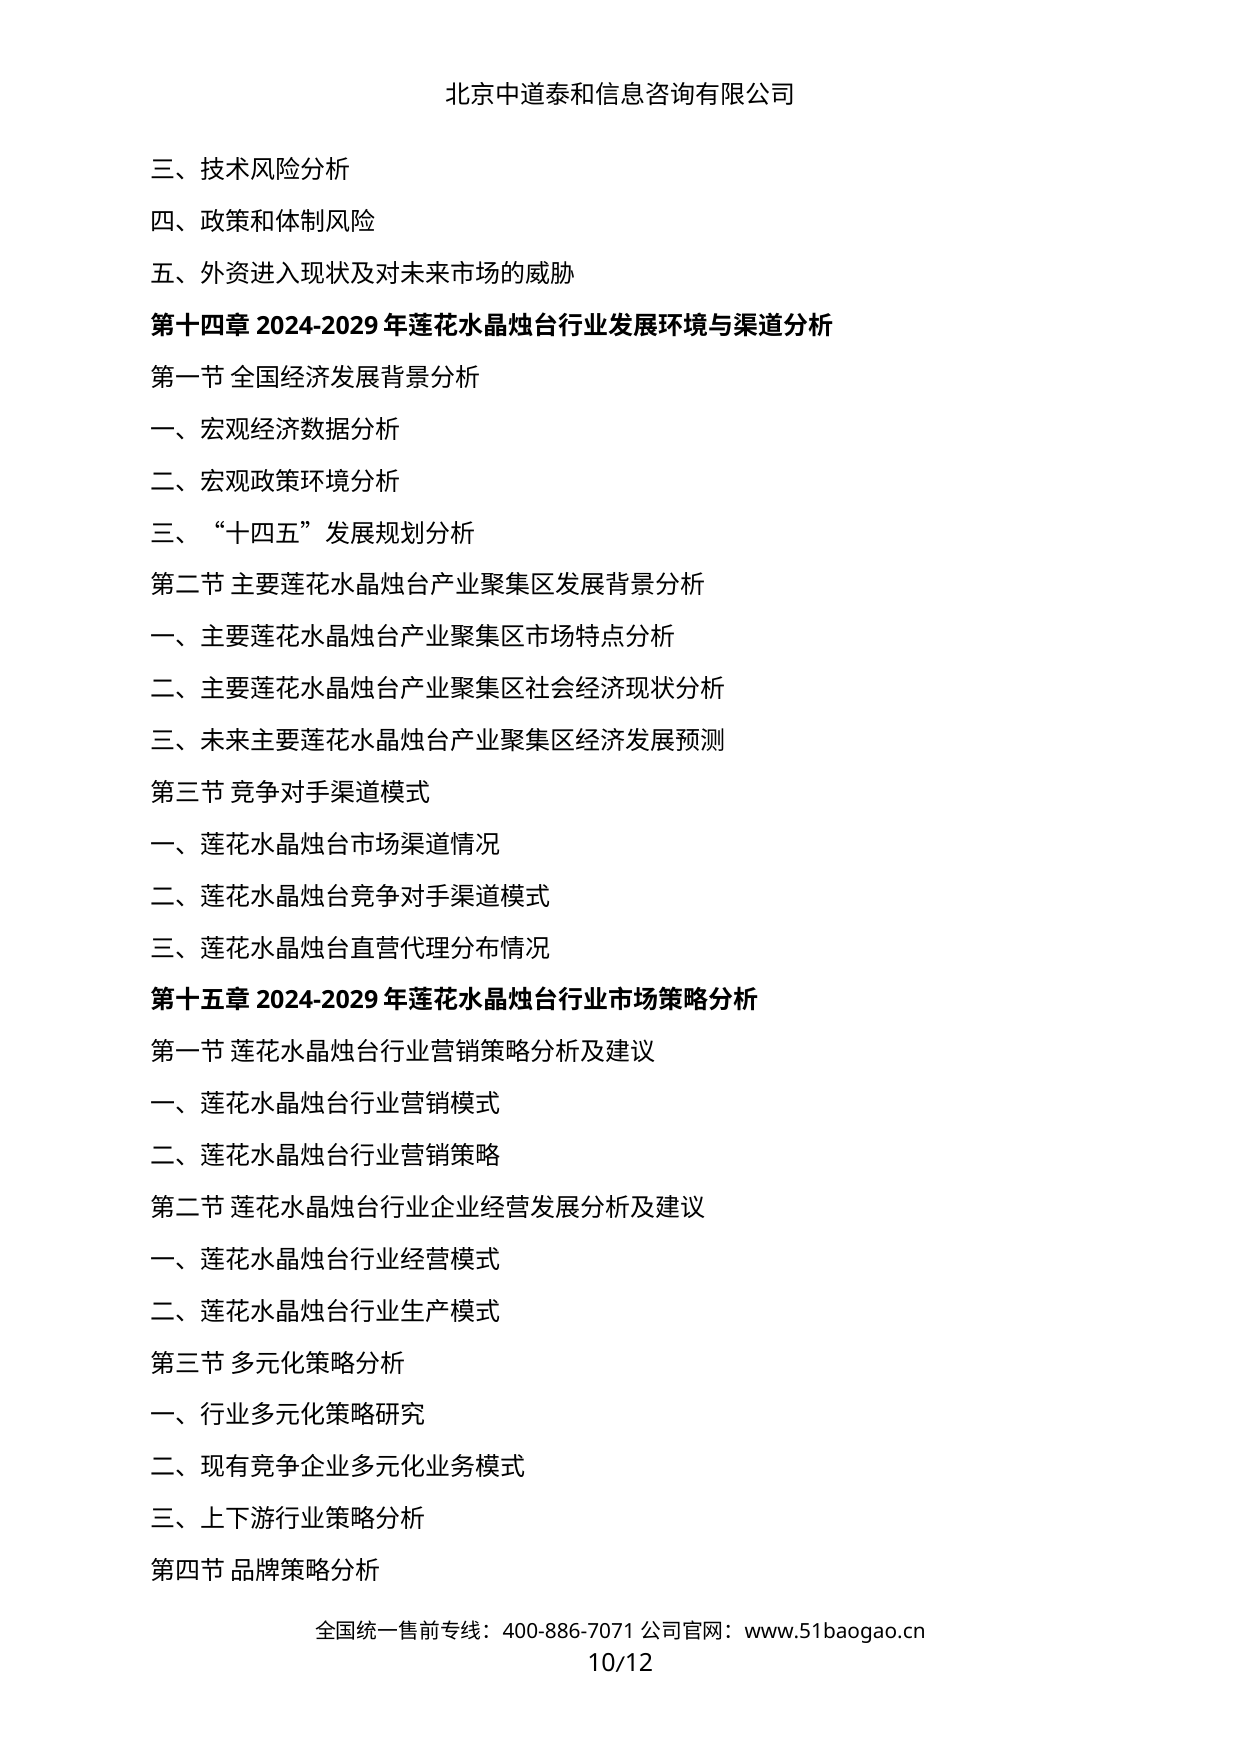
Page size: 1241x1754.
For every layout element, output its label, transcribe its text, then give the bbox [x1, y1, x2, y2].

text 二、莲花水晶烛台竞争对手渠道模式 [150, 876, 1090, 912]
text 第十五章 2024-2029年莲花水晶烛台行业市场策略分析 [150, 980, 1090, 1016]
text 一、莲花水晶烛台市场渠道情况 [150, 824, 1090, 861]
text 第十四章 2024-2029年莲花水晶烛台行业发展环境与渠道分析 [150, 306, 1090, 342]
text 二、莲花水晶烛台行业营销策略 [150, 1136, 1090, 1172]
text 第三节 竞争对手渠道模式 [150, 772, 1090, 809]
text 一、行业多元化策略研究 [150, 1395, 1090, 1431]
text 三、未来主要莲花水晶烛台产业聚集区经济发展预测 [150, 721, 1090, 757]
text 二、莲花水晶烛台行业生产模式 [150, 1291, 1090, 1327]
text 三、“十四五”发展规划分析 [150, 513, 1090, 549]
text 二、主要莲花水晶烛台产业聚集区社会经济现状分析 [150, 669, 1090, 705]
text 第二节 莲花水晶烛台行业企业经营发展分析及建议 [150, 1187, 1090, 1224]
text 三、技术风险分析 [150, 150, 1090, 186]
text 四、政策和体制风险 [150, 202, 1090, 238]
text 一、主要莲花水晶烛台产业聚集区市场特点分析 [150, 617, 1090, 653]
text 一、宏观经济数据分析 [150, 409, 1090, 446]
text 三、上下游行业策略分析 [150, 1499, 1090, 1535]
text 一、莲花水晶烛台行业营销模式 [150, 1084, 1090, 1120]
text 第三节 多元化策略分析 [150, 1343, 1090, 1379]
text 五、外资进入现状及对未来市场的威胁 [150, 254, 1090, 290]
text 第二节 主要莲花水晶烛台产业聚集区发展背景分析 [150, 565, 1090, 601]
text 第四节 品牌策略分析 [150, 1551, 1090, 1587]
text 二、现有竞争企业多元化业务模式 [150, 1447, 1090, 1483]
text 第一节 莲花水晶烛台行业营销策略分析及建议 [150, 1032, 1090, 1068]
text 一、莲花水晶烛台行业经营模式 [150, 1239, 1090, 1276]
text 第一节 全国经济发展背景分析 [150, 357, 1090, 394]
text 三、莲花水晶烛台直营代理分布情况 [150, 928, 1090, 964]
text 二、宏观政策环境分析 [150, 461, 1090, 497]
